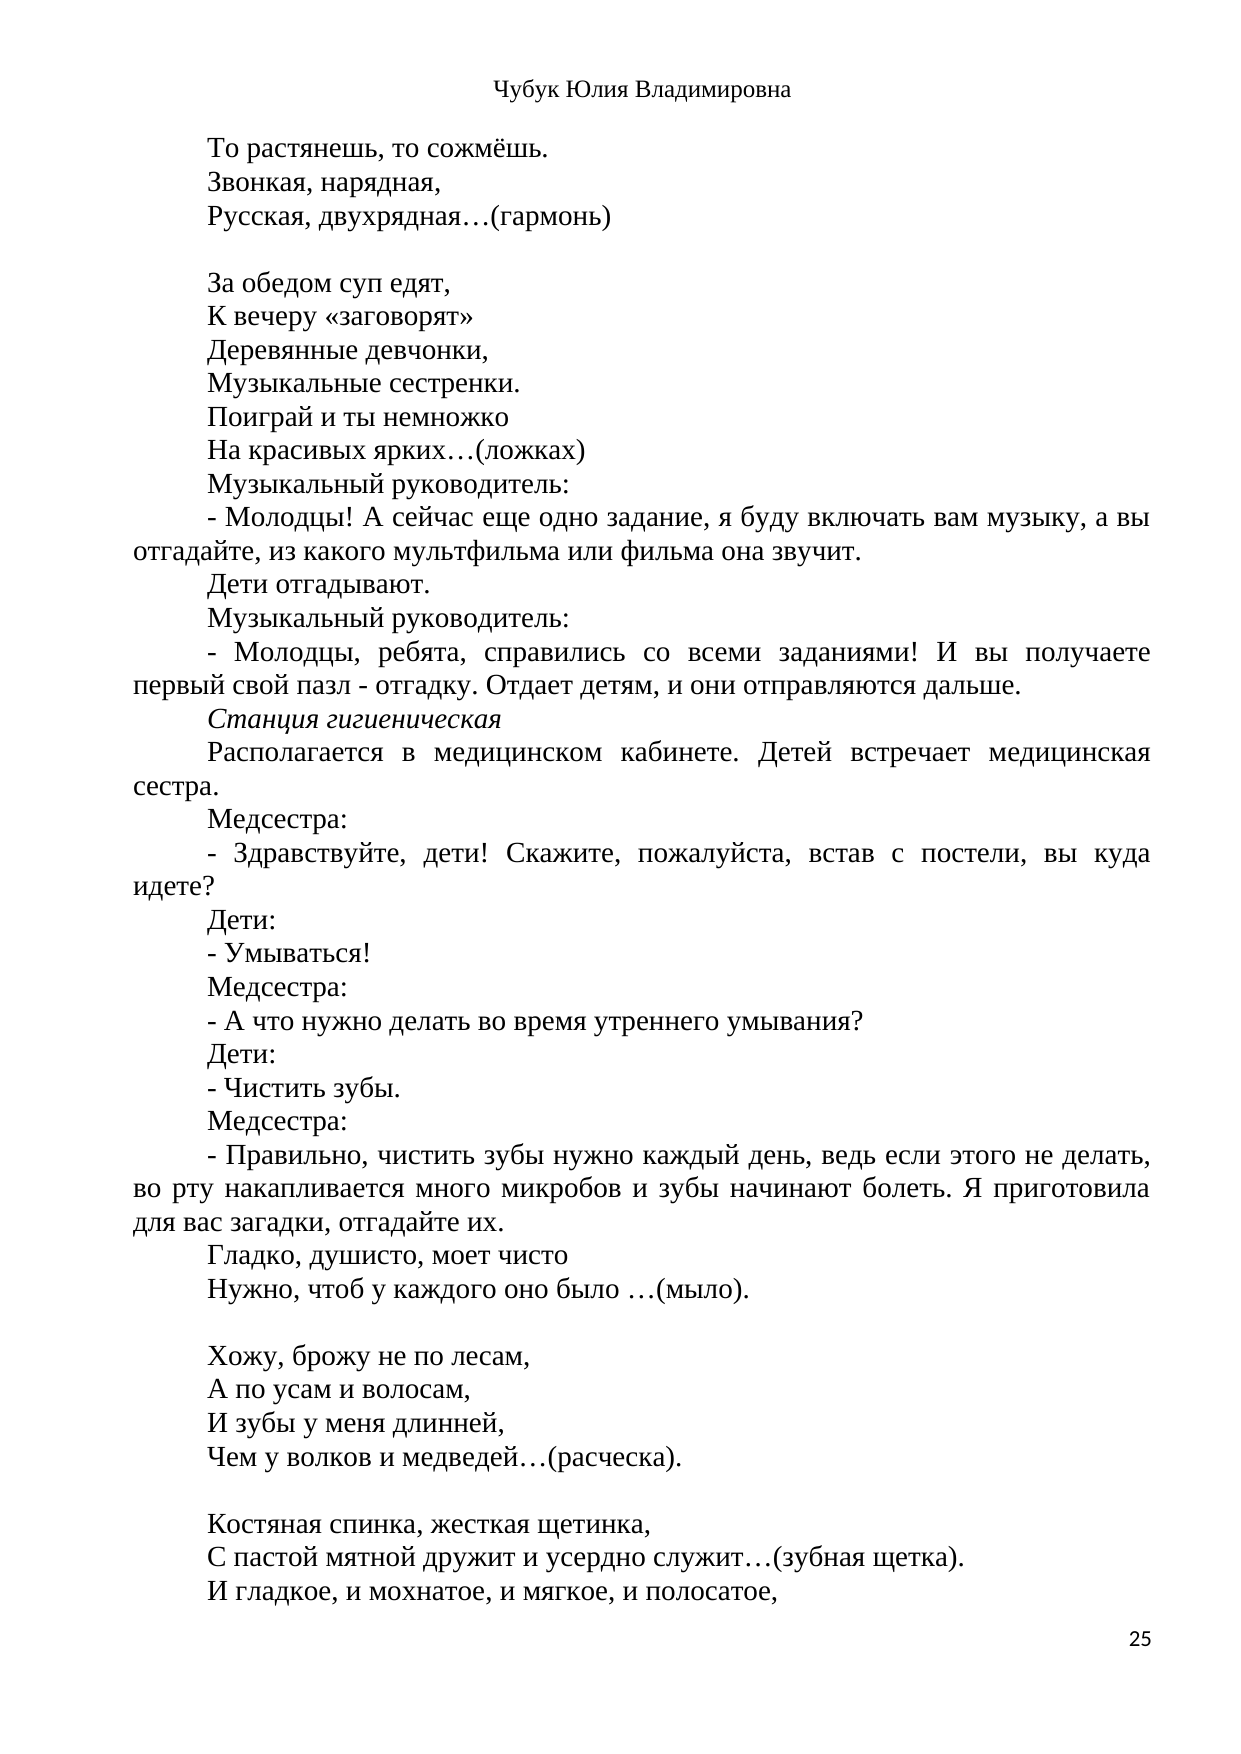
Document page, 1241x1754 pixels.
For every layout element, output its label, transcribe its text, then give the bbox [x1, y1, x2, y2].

text Музыкальный руководитель: [133, 466, 1152, 499]
text - Молодцы, ребята, справились со всеми заданиями! И вы получаете первый свой пазл - отгадку. Отдает детям, и они отправляются дальше. [133, 634, 1152, 701]
text К вечеру «заговорят» [133, 298, 1152, 332]
text Медсестра: [133, 801, 1152, 835]
text Музыкальные сестренки. [133, 365, 1152, 399]
text Поиграй и ты немножко [133, 399, 1152, 432]
text Нужно, чтоб у каждого оно было …(мыло). [133, 1271, 1152, 1304]
text Медсестра: [133, 969, 1152, 1003]
text Дети отгадывают. [133, 567, 1152, 600]
text - Умываться! [133, 936, 1152, 969]
text - Чистить зубы. [133, 1070, 1152, 1103]
text Звонкая, нарядная, [133, 164, 1152, 198]
text Станция гигиеническая [133, 701, 1152, 734]
text Медсестра: [133, 1103, 1152, 1137]
text - Правильно, чистить зубы нужно каждый день, ведь если этого не делать, во рту накапливается много микробов и зубы начинают болеть. Я приготовила для вас загадки, отгадайте их. [133, 1137, 1152, 1237]
text И гладкое, и мохнатое, и мягкое, и полосатое, [133, 1573, 1152, 1606]
text Русская, двухрядная…(гармонь) [133, 198, 1152, 231]
text Дети: [133, 902, 1152, 936]
text - А что нужно делать во время утреннего умывания? [133, 1003, 1152, 1036]
text И зубы у меня длинней, [133, 1405, 1152, 1439]
text - Здравствуйте, дети! Скажите, пожалуйста, встав с постели, вы куда идете? [133, 835, 1152, 902]
text А по усам и волосам, [133, 1372, 1152, 1405]
text Располагается в медицинском кабинете. Детей встречает медицинская сестра. [133, 734, 1152, 801]
text Дети: [133, 1036, 1152, 1070]
text Чем у волков и медведей…(расческа). [133, 1439, 1152, 1472]
text С пастой мятной дружит и усердно служит…(зубная щетка). [133, 1539, 1152, 1573]
text За обедом суп едят, [133, 265, 1152, 298]
text То растянешь, то сожмёшь. [133, 131, 1152, 164]
text Хожу, брожу не по лесам, [133, 1338, 1152, 1372]
text Деревянные девчонки, [133, 332, 1152, 365]
text На красивых ярких…(ложках) [133, 432, 1152, 466]
text Гладко, душисто, моет чисто [133, 1237, 1152, 1271]
text Костяная спинка, жесткая щетинка, [133, 1506, 1152, 1539]
text - Молодцы! А сейчас еще одно задание, я буду включать вам музыку, а вы отгадайте, из какого мультфильма или фильма она звучит. [133, 499, 1152, 567]
text Музыкальный руководитель: [133, 600, 1152, 634]
